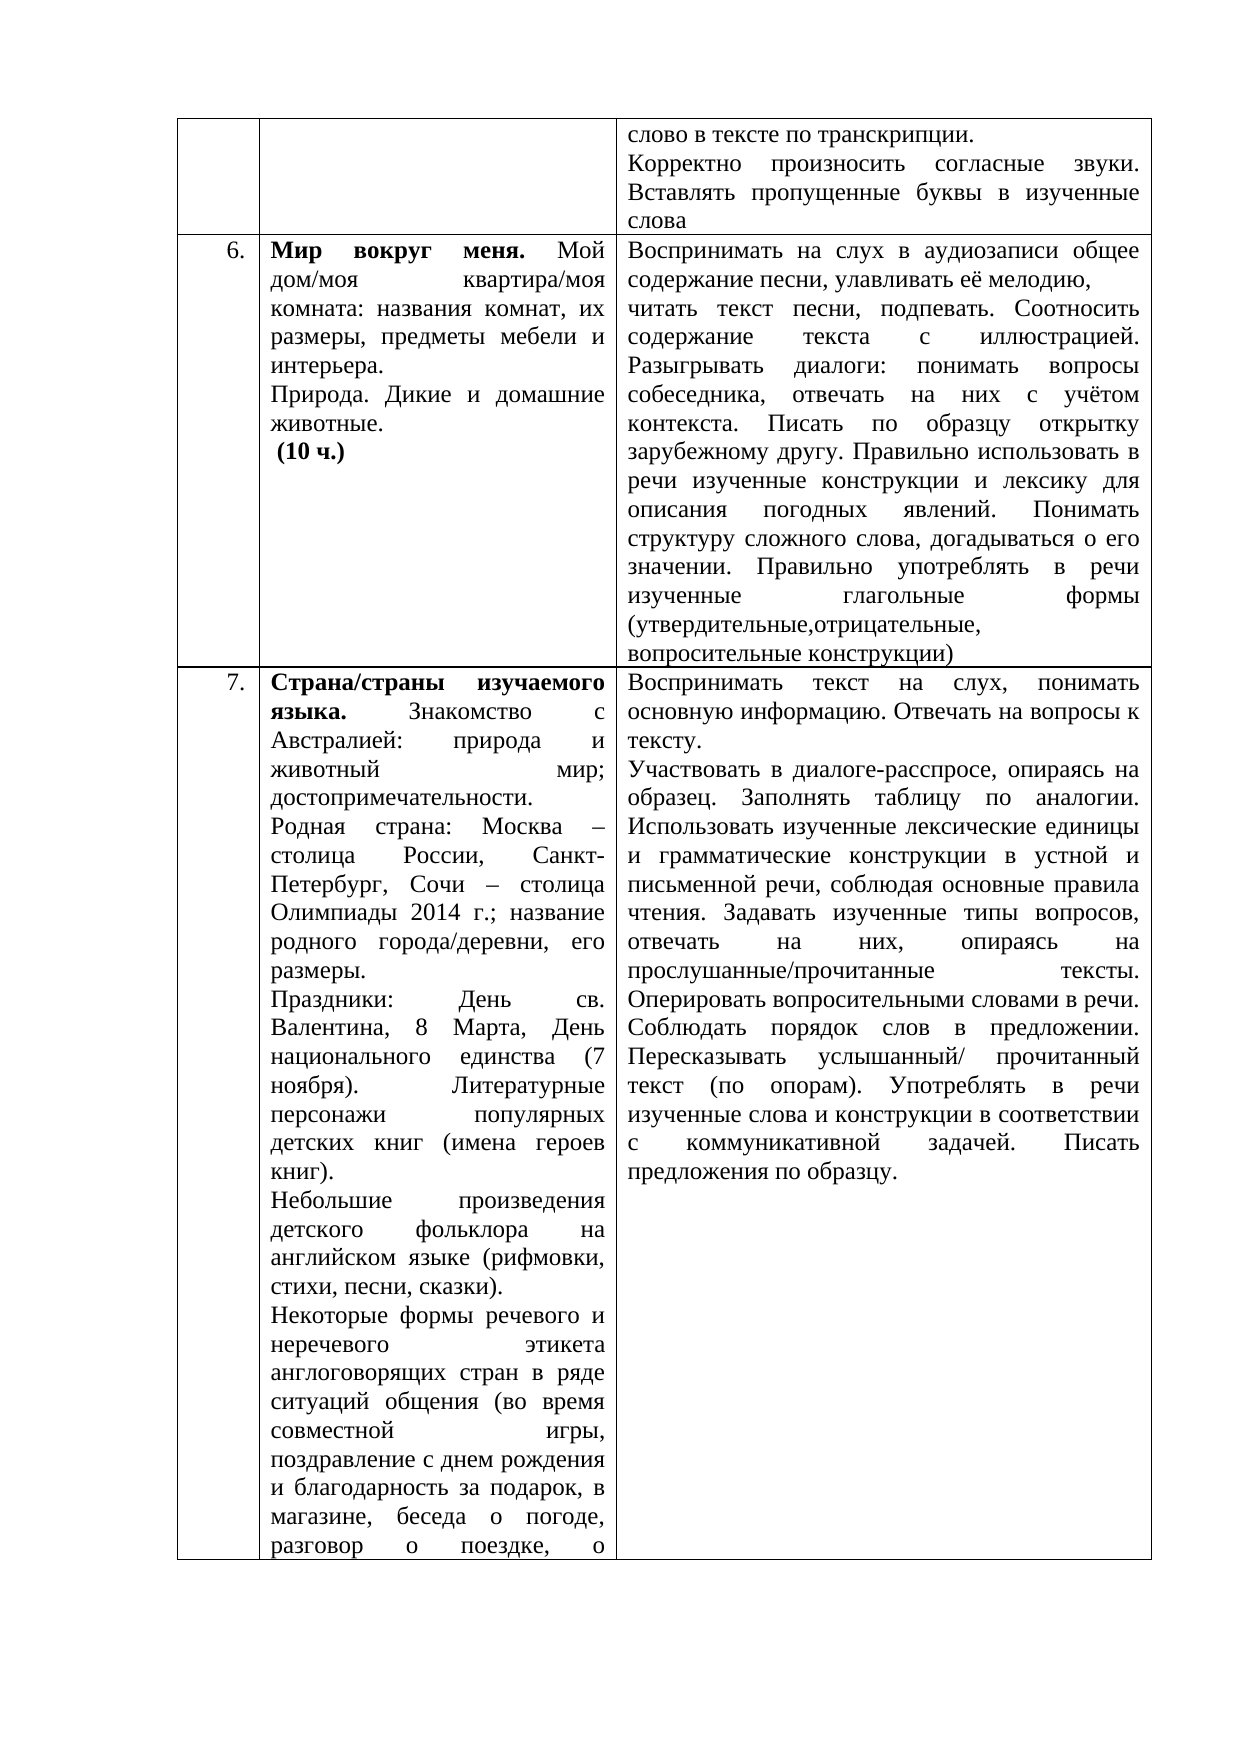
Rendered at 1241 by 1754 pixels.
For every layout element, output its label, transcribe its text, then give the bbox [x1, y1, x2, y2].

table_cell [178, 235, 259, 666]
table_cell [617, 668, 1151, 1559]
table_cell [178, 119, 259, 234]
table_cell [178, 668, 259, 1559]
table_cell Воспринимать на слух в аудиозаписи общее содержание песни, улавливать её мелодию, читать текст песни, подпевать. Соотносить содержание текста с иллюстрацией. Разыгрывать диалоги: понимать вопросы собеседника, отвечать на них с учётом контекста. Писать по образцу открытку зарубежному другу. Правильно использовать в речи изученные конструкции и лексику для описания погодных явлений. Понимать структуру сложного слова, догадываться о его значении. Правильно употреблять в речи изученные глагольные формы (утвердительные,отрицательные, вопросительные конструкции) [617, 235, 1151, 666]
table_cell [260, 119, 616, 234]
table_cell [617, 119, 1151, 234]
table_cell Мир вокруг меня. Мой дом/моя квартира/моя комната: названия комнат, их размеры, предметы мебели и интерьера. Природа. Дикие и домашние животные. (10 ч.) [260, 235, 616, 666]
